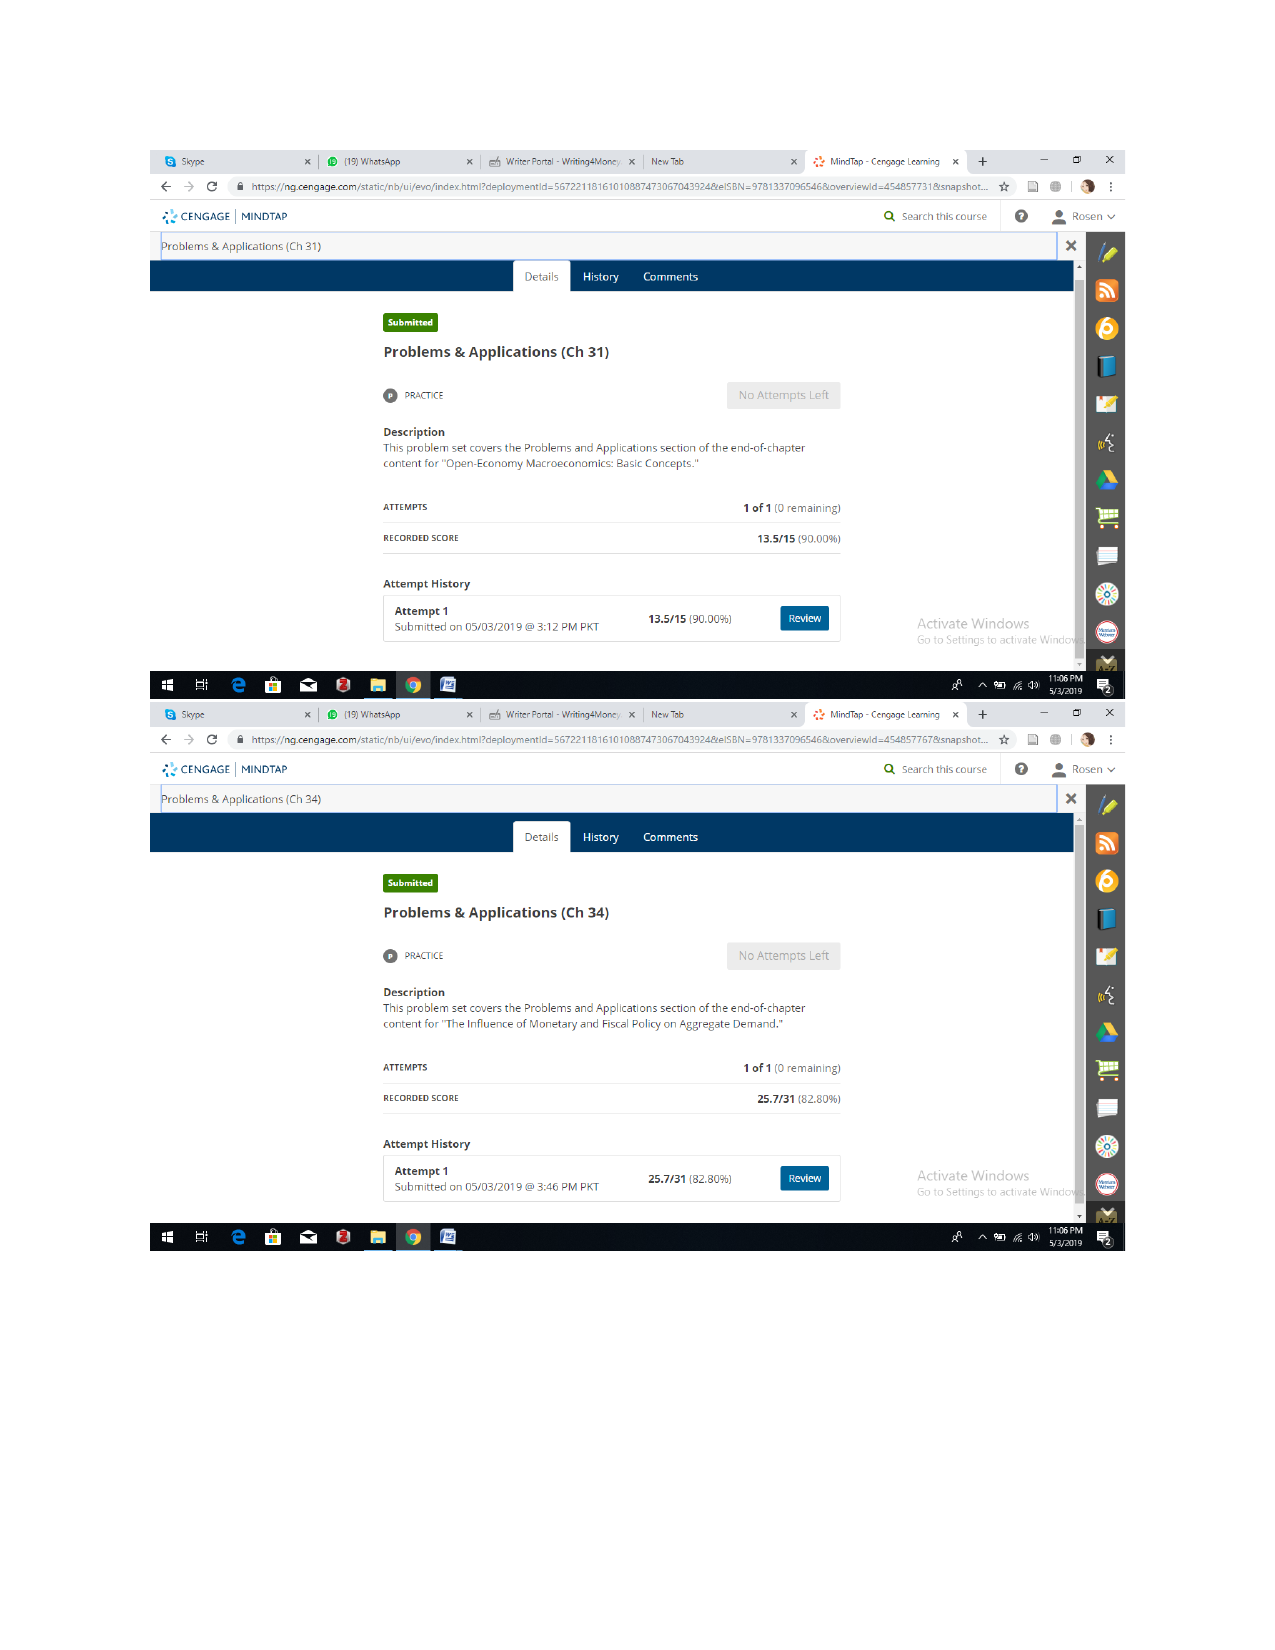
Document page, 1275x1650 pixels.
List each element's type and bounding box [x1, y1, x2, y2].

picture [150, 702, 1125, 1251]
picture [150, 150, 1125, 699]
